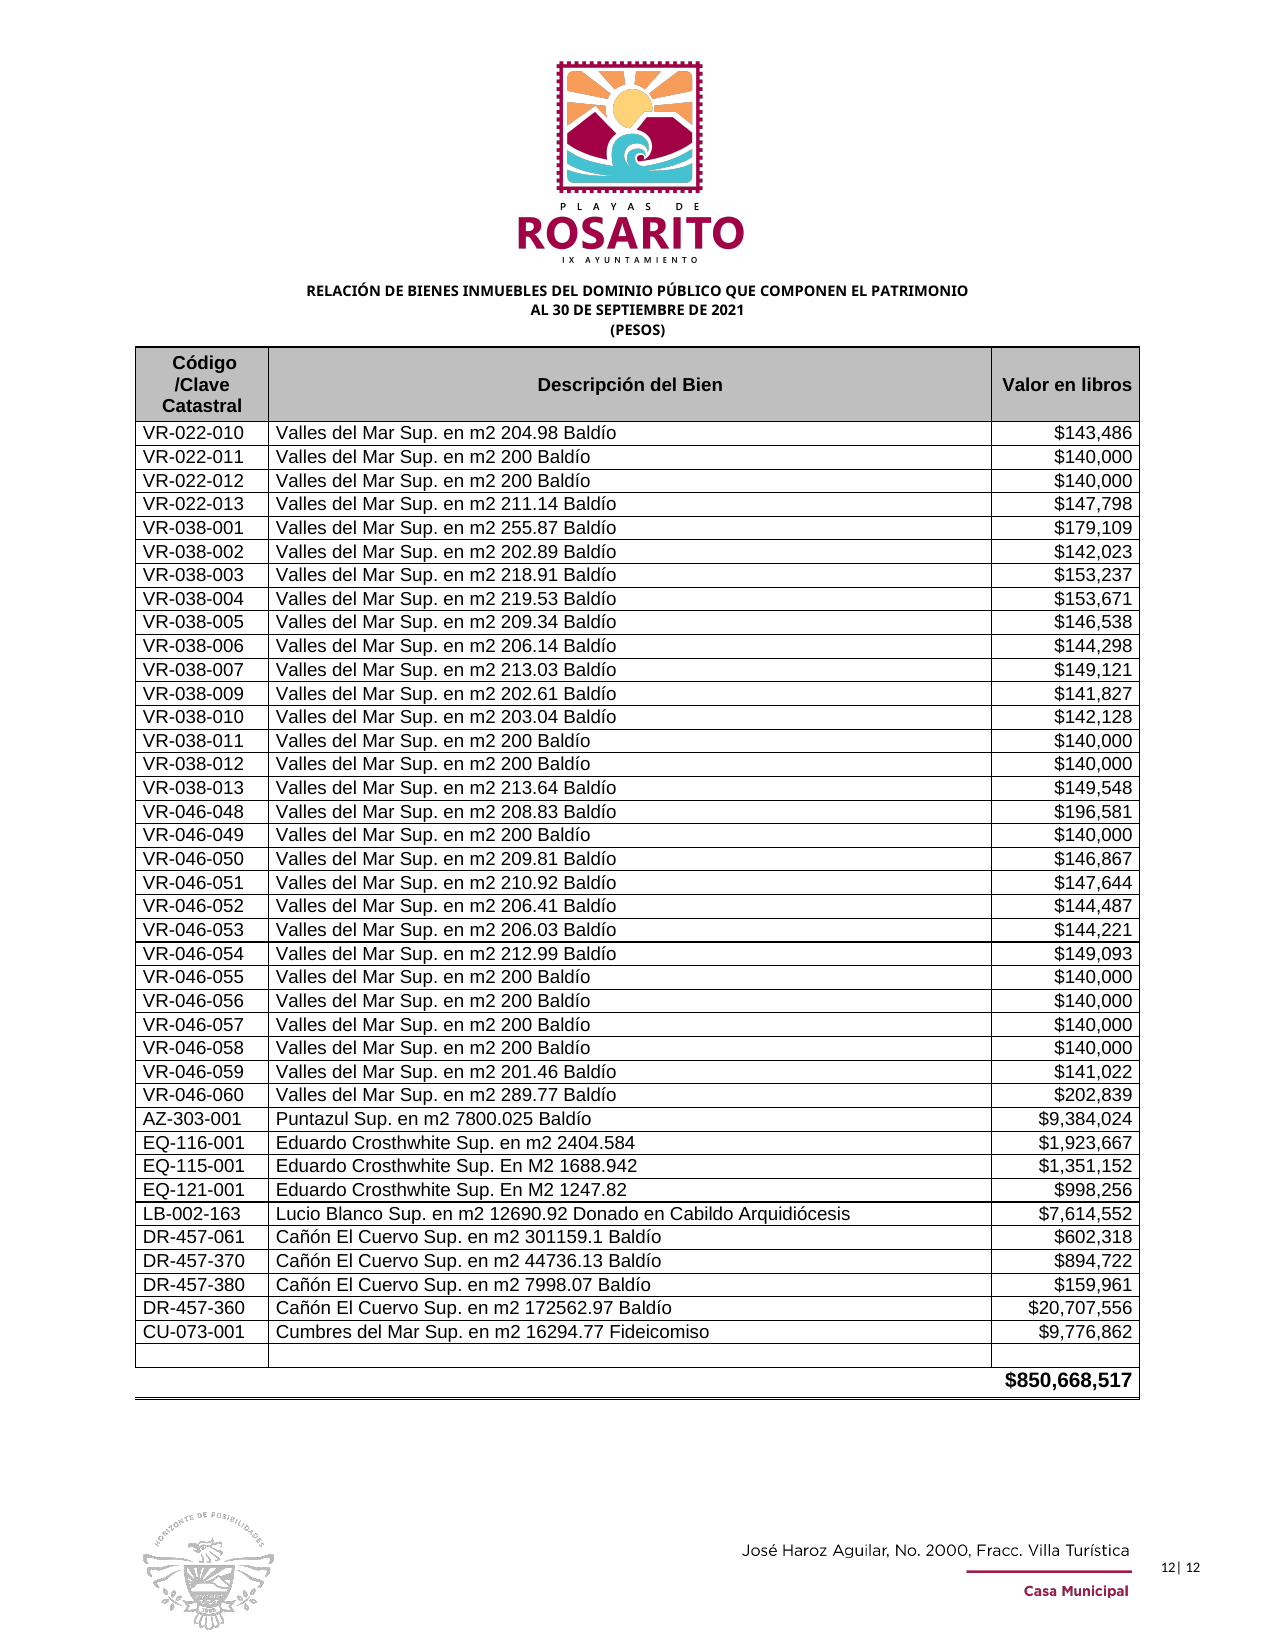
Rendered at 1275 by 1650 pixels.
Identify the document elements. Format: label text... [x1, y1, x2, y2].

table_cell VR-046-048 [136, 801, 268, 823]
table_cell $147,644 [992, 871, 1139, 894]
table_cell Valles del Mar Sup. en m2 210.92 Baldío [269, 871, 991, 894]
table_cell $144,298 [992, 635, 1139, 658]
table_cell $146,538 [992, 611, 1139, 634]
table_cell VR-038-001 [136, 517, 268, 539]
table_cell DR-457-380 [136, 1274, 268, 1296]
table_cell [269, 1344, 991, 1367]
table_header Descripción del Bien [269, 348, 991, 421]
table_cell VR-038-005 [136, 611, 268, 634]
table_cell $140,000 [992, 730, 1139, 752]
table_cell Valles del Mar Sup. en m2 200 Baldío [269, 824, 991, 847]
table_cell $144,487 [992, 895, 1139, 918]
table_cell EQ-115-001 [136, 1155, 268, 1178]
table_cell Valles del Mar Sup. en m2 201.46 Baldío [269, 1061, 991, 1083]
table_cell $140,000 [992, 966, 1139, 989]
table_cell Valles del Mar Sup. en m2 209.34 Baldío [269, 611, 991, 634]
table_cell $149,548 [992, 777, 1139, 799]
table_header Código /Clave Catastral [136, 348, 268, 421]
table_cell $159,961 [992, 1274, 1139, 1296]
table_cell Valles del Mar Sup. en m2 209.81 Baldío [269, 848, 991, 870]
table_cell VR-046-052 [136, 895, 268, 918]
table_cell Valles del Mar Sup. en m2 202.89 Baldío [269, 540, 991, 563]
table_cell Valles del Mar Sup. en m2 200 Baldío [269, 446, 991, 468]
table_cell Eduardo Crosthwhite Sup. En M2 1247.82 [269, 1179, 991, 1201]
table_cell $146,867 [992, 848, 1139, 870]
table_cell Valles del Mar Sup. en m2 202.61 Baldío [269, 682, 991, 705]
table_cell Valles del Mar Sup. en m2 200 Baldío [269, 730, 991, 752]
table_cell $998,256 [992, 1179, 1139, 1201]
table_cell $20,707,556 [992, 1297, 1139, 1320]
table_cell Valles del Mar Sup. en m2 208.83 Baldío [269, 801, 991, 823]
table_cell $149,093 [992, 943, 1139, 965]
table_cell Valles del Mar Sup. en m2 289.77 Baldío [269, 1084, 991, 1107]
table_cell Puntazul Sup. en m2 7800.025 Baldío [269, 1108, 991, 1131]
table_cell $144,221 [992, 919, 1139, 941]
table_cell VR-038-011 [136, 730, 268, 752]
table_cell DR-457-061 [136, 1226, 268, 1249]
table_cell VR-046-051 [136, 871, 268, 894]
table_cell Valles del Mar Sup. en m2 212.99 Baldío [269, 943, 991, 965]
table_cell Cumbres del Mar Sup. en m2 16294.77 Fideicomiso [269, 1321, 991, 1343]
table_cell Lucio Blanco Sup. en m2 12690.92 Donado en Cabildo Arquidiócesis [269, 1203, 991, 1225]
table_cell AZ-303-001 [136, 1108, 268, 1131]
table_cell [136, 1344, 268, 1367]
table_cell $141,022 [992, 1061, 1139, 1083]
table_cell VR-022-010 [136, 422, 268, 445]
table_cell $140,000 [992, 824, 1139, 847]
table_header Valor en libros [992, 348, 1139, 421]
table_cell Cañón El Cuervo Sup. en m2 172562.97 Baldío [269, 1297, 991, 1320]
table_cell VR-038-010 [136, 706, 268, 728]
table_cell LB-002-163 [136, 1203, 268, 1225]
table_cell Valles del Mar Sup. en m2 206.14 Baldío [269, 635, 991, 658]
table_cell EQ-116-001 [136, 1132, 268, 1154]
table_cell VR-046-060 [136, 1084, 268, 1107]
table_cell Cañón El Cuervo Sup. en m2 301159.1 Baldío [269, 1226, 991, 1249]
table_cell VR-046-059 [136, 1061, 268, 1083]
table_cell Valles del Mar Sup. en m2 203.04 Baldío [269, 706, 991, 728]
table_cell DR-457-360 [136, 1297, 268, 1320]
table_cell Valles del Mar Sup. en m2 218.91 Baldío [269, 564, 991, 587]
table_cell $140,000 [992, 470, 1139, 492]
table_cell Valles del Mar Sup. en m2 213.64 Baldío [269, 777, 991, 799]
table_cell EQ-121-001 [136, 1179, 268, 1201]
table_cell Eduardo Crosthwhite Sup. en m2 2404.584 [269, 1132, 991, 1154]
table_cell $141,827 [992, 682, 1139, 705]
table_cell $1,351,152 [992, 1155, 1139, 1178]
table_cell Valles del Mar Sup. en m2 204.98 Baldío [269, 422, 991, 445]
table_cell $153,237 [992, 564, 1139, 587]
table_cell $602,318 [992, 1226, 1139, 1249]
table_cell $142,023 [992, 540, 1139, 563]
table_cell CU-073-001 [136, 1321, 268, 1343]
table_cell VR-046-056 [136, 990, 268, 1012]
table_cell VR-046-058 [136, 1037, 268, 1059]
table_cell [992, 1344, 1139, 1367]
table_cell Valles del Mar Sup. en m2 206.41 Baldío [269, 895, 991, 918]
table_cell DR-457-370 [136, 1250, 268, 1272]
table_cell $7,614,552 [992, 1203, 1139, 1225]
table_cell $142,128 [992, 706, 1139, 728]
table_cell VR-046-057 [136, 1013, 268, 1036]
table_cell Valles del Mar Sup. en m2 200 Baldío [269, 753, 991, 776]
table_cell VR-046-055 [136, 966, 268, 989]
table_cell $140,000 [992, 990, 1139, 1012]
table_cell VR-046-054 [136, 943, 268, 965]
table_cell Valles del Mar Sup. en m2 206.03 Baldío [269, 919, 991, 941]
table_cell VR-038-012 [136, 753, 268, 776]
table_cell VR-022-013 [136, 493, 268, 516]
table_cell VR-022-011 [136, 446, 268, 468]
table_cell $149,121 [992, 659, 1139, 681]
table_cell $140,000 [992, 446, 1139, 468]
table_cell Valles del Mar Sup. en m2 200 Baldío [269, 990, 991, 1012]
table_cell Cañón El Cuervo Sup. en m2 44736.13 Baldío [269, 1250, 991, 1272]
picture [503, 36, 755, 265]
table_cell VR-038-009 [136, 682, 268, 705]
table_cell VR-046-050 [136, 848, 268, 870]
table_cell $202,839 [992, 1084, 1139, 1107]
table_cell $1,923,667 [992, 1132, 1139, 1154]
table_cell $179,109 [992, 517, 1139, 539]
table_cell $147,798 [992, 493, 1139, 516]
table_cell $9,384,024 [992, 1108, 1139, 1131]
table_cell Valles del Mar Sup. en m2 219.53 Baldío [269, 588, 991, 610]
table_cell VR-046-053 [136, 919, 268, 941]
table_cell $140,000 [992, 1037, 1139, 1059]
table_cell Valles del Mar Sup. en m2 200 Baldío [269, 470, 991, 492]
table_cell VR-022-012 [136, 470, 268, 492]
table_cell $196,581 [992, 801, 1139, 823]
table_cell VR-038-006 [136, 635, 268, 658]
table_cell VR-046-049 [136, 824, 268, 847]
table_cell VR-038-003 [136, 564, 268, 587]
table_cell Valles del Mar Sup. en m2 200 Baldío [269, 1037, 991, 1059]
table_cell $143,486 [992, 422, 1139, 445]
picture [137, 1506, 1137, 1635]
table_cell Valles del Mar Sup. en m2 211.14 Baldío [269, 493, 991, 516]
table_cell $9,776,862 [992, 1321, 1139, 1343]
table_cell $140,000 [992, 753, 1139, 776]
table_cell $153,671 [992, 588, 1139, 610]
table_cell $850,668,517 [135, 1368, 1139, 1397]
table_cell VR-038-013 [136, 777, 268, 799]
table_cell Valles del Mar Sup. en m2 200 Baldío [269, 966, 991, 989]
table_cell Valles del Mar Sup. en m2 213.03 Baldío [269, 659, 991, 681]
table_cell VR-038-007 [136, 659, 268, 681]
table_cell Eduardo Crosthwhite Sup. En M2 1688.942 [269, 1155, 991, 1178]
table_cell $894,722 [992, 1250, 1139, 1272]
table_cell Cañón El Cuervo Sup. en m2 7998.07 Baldío [269, 1274, 991, 1296]
table_cell Valles del Mar Sup. en m2 255.87 Baldío [269, 517, 991, 539]
table_cell VR-038-002 [136, 540, 268, 563]
table_cell $140,000 [992, 1013, 1139, 1036]
table_cell VR-038-004 [136, 588, 268, 610]
table_cell Valles del Mar Sup. en m2 200 Baldío [269, 1013, 991, 1036]
